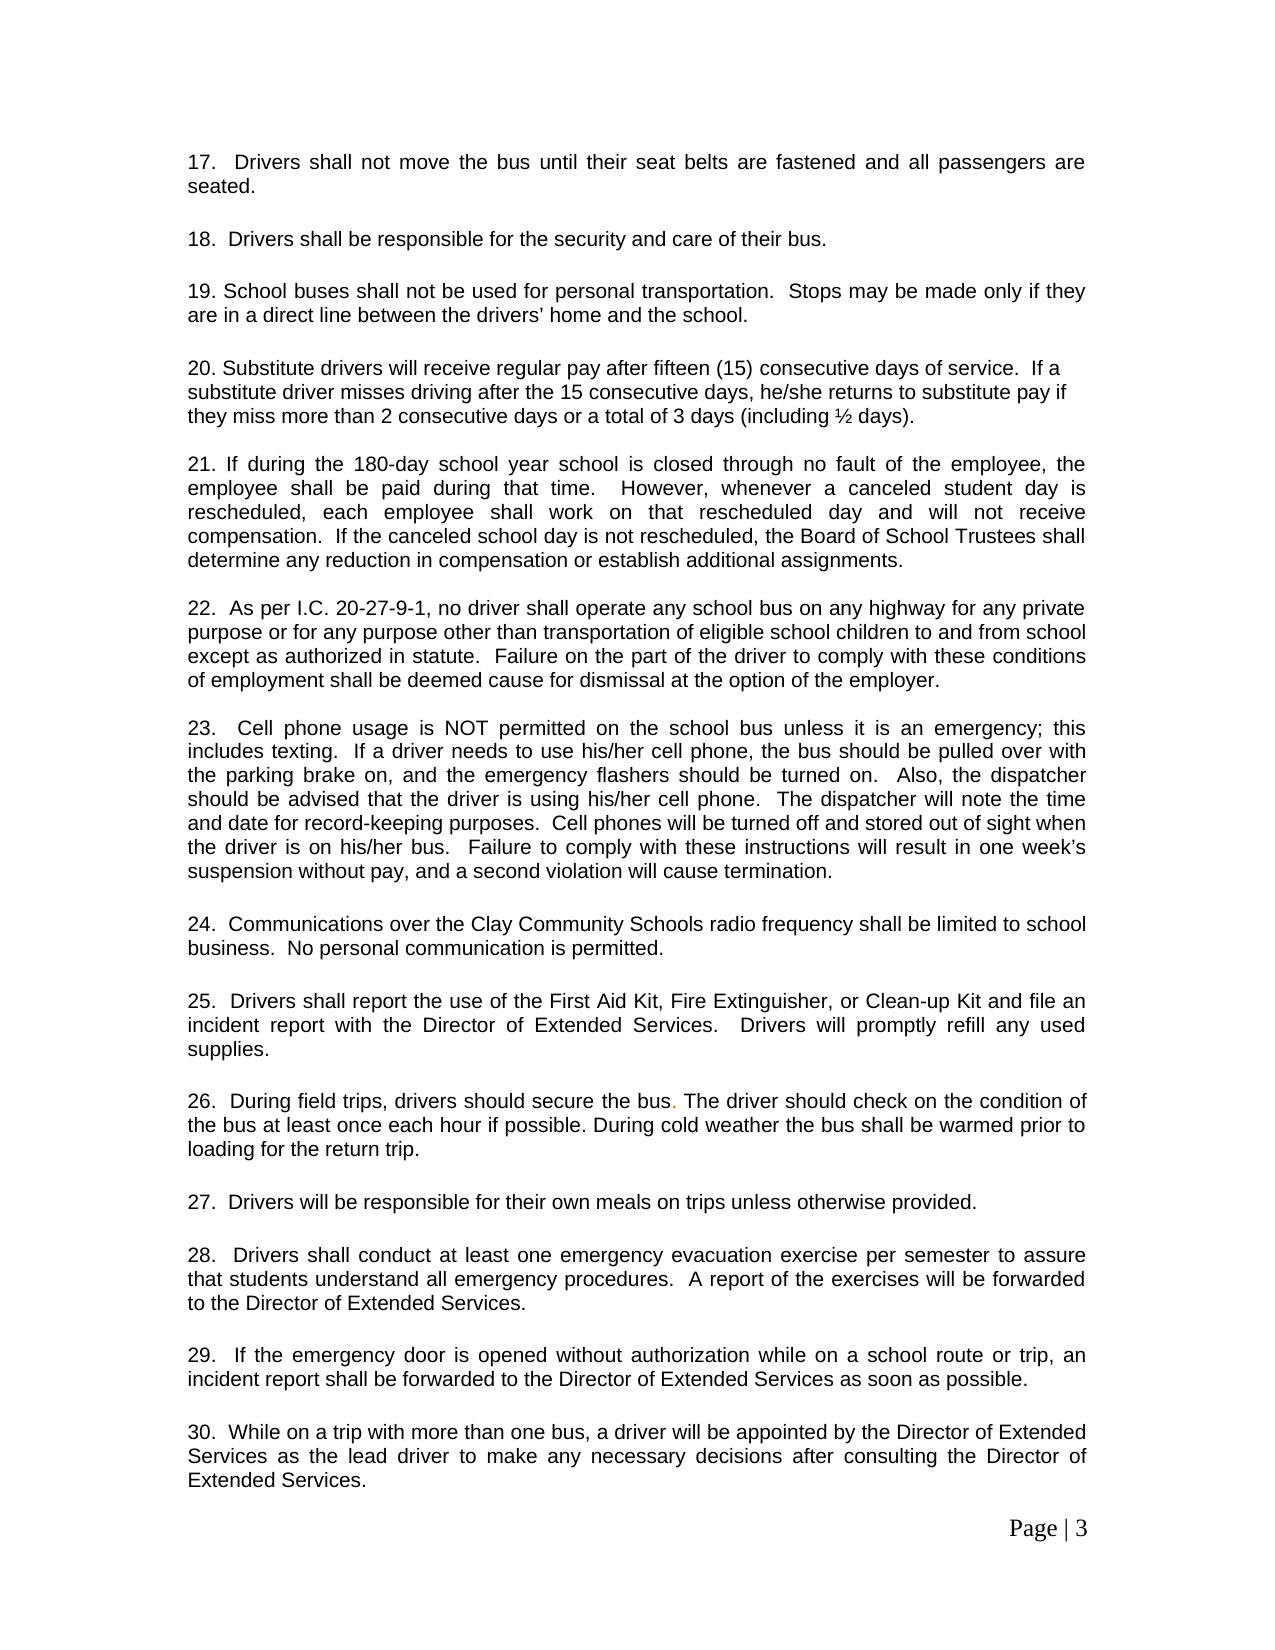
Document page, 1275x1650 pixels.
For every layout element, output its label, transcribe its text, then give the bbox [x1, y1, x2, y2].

text 23. Cell phone usage is NOT permitted on the school bus unless it is an emergency; this includes texting. If a driver needs to use his/her cell phone, the bus should be pulled over with the parking brake on, and the emergency flashers should be turned on. Also, the dispatcher should be advised that the driver is using his/her cell phone. The dispatcher will note the time and date for record-keeping purposes. Cell phones will be turned off and stored out of sight when the driver is on his/her bus. Failure to comply with these instructions will result in one week’s suspension without pay, and a second violation will cause termination. [187, 715, 1087, 883]
text 26. During field trips, drivers should secure the bus. The driver should check on the condition of the bus at least once each hour if possible. During cold weather the bus shall be warmed prior to loading for the return trip. [187, 1089, 1087, 1161]
text 28. Drivers shall conduct at least one emergency evacuation exercise per semester to assure that students understand all emergency procedures. A report of the exercises will be forwarded to the Director of Extended Services. [187, 1242, 1087, 1314]
text 25. Drivers shall report the use of the First Aid Kit, Fire Extinguisher, or Clean-up Kit and file an incident report with the Director of Extended Services. Drivers will promptly refill any used supplies. [187, 988, 1087, 1060]
text 21. If during the 180-day school year school is closed through no fault of the employee, the employee shall be paid during that time. However, whenever a canceled student day is rescheduled, each employee shall work on that rescheduled day and will not receive compensation. If the canceled school day is not rescheduled, the Board of School Trustees shall determine any reduction in compensation or establish additional assignments. [187, 452, 1087, 572]
text 20. Substitute drivers will receive regular pay after fifteen (15) consecutive days of service. If a substitute driver misses driving after the 15 consecutive days, he/she returns to substitute pay if they miss more than 2 consecutive days or a total of 3 days (including ½ days). [187, 356, 1087, 428]
text 27. Drivers will be responsible for their own meals on trips unless otherwise provided. [187, 1190, 1087, 1214]
text 18. Drivers shall be responsible for the security and care of their bus. [187, 227, 1087, 251]
text 24. Communications over the Clay Community Schools radio frequency shall be limited to school business. No personal communication is permitted. [187, 912, 1087, 960]
text 17. Drivers shall not move the bus until their seat belts are fastened and all passengers are seated. [187, 150, 1087, 198]
text 19. School buses shall not be used for personal transportation. Stops may be made only if they are in a direct line between the drivers’ home and the school. [187, 279, 1087, 327]
text 22. As per I.C. 20-27-9-1, no driver shall operate any school bus on any highway for any private purpose or for any purpose other than transportation of eligible school children to and from school except as authorized in statute. Failure on the part of the driver to comply with these conditions of employment shall be deemed cause for dismissal at the option of the employer. [187, 596, 1087, 691]
text 30. While on a trip with more than one bus, a driver will be appointed by the Director of Extended Services as the lead driver to make any necessary decisions after consulting the Director of Extended Services. [187, 1420, 1087, 1492]
text 29. If the emergency door is opened without authorization while on a school route or trip, an incident report shall be forwarded to the Director of Extended Services as soon as possible. [187, 1343, 1087, 1391]
